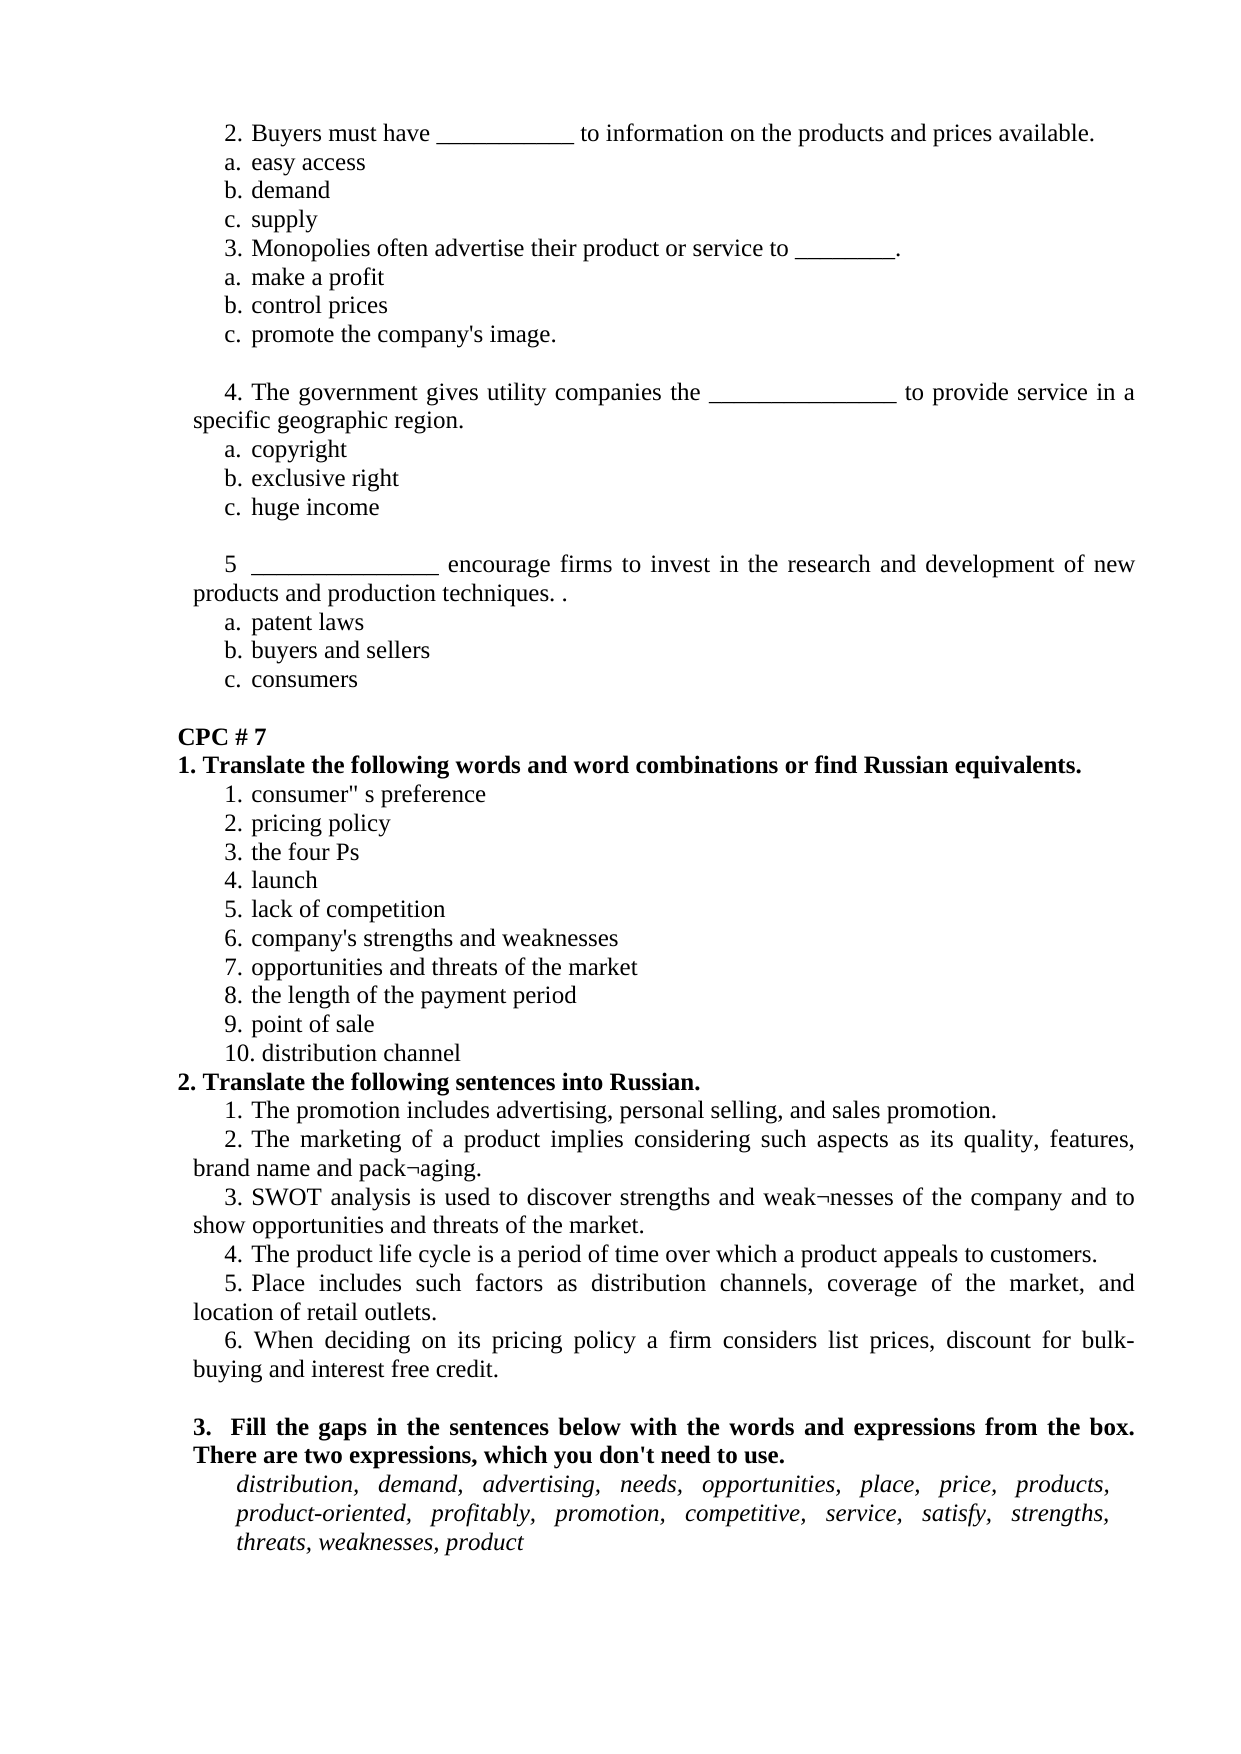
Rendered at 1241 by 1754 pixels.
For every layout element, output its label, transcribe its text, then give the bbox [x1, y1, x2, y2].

text 10. distribution channel [193, 1038, 1136, 1067]
text c. promote the company's image. [193, 319, 1136, 348]
text c. consumers [193, 664, 1136, 693]
text c. huge income [193, 492, 1136, 521]
text b. demand [193, 176, 1136, 204]
text a. make a profit [193, 262, 1136, 291]
text 1. Translate the following words and word combinations or find Russian equivalents. [177, 751, 1136, 779]
text 4. The government gives utility companies the _______________ to provide service in a specific geographic region. [193, 377, 1136, 434]
text 1. The promotion includes advertising, personal selling, and sales promotion. [193, 1096, 1136, 1124]
text a. copyright [193, 434, 1136, 463]
text 3. Monopolies often advertise their product or service to ________. [193, 233, 1136, 262]
text a. patent laws [193, 607, 1136, 636]
text 7. opportunities and threats of the market [193, 952, 1136, 981]
text 8. the length of the payment period [193, 981, 1136, 1009]
text 3. Fill the gaps in the sentences below with the words and expressions from the box. There are two expressions, which you don't need to use. [193, 1412, 1136, 1469]
subtitle СРС # 7 [177, 722, 1152, 751]
text 9. point of sale [193, 1009, 1136, 1038]
text distribution, demand, advertising, needs, opportunities, place, price, products, product-oriented, profitably, promotion, competitive, service, satisfy, strengths, threats, weaknesses, product [236, 1469, 1110, 1556]
text a. easy access [193, 147, 1136, 176]
text 6. When deciding on its pricing policy a firm considers list prices, discount for bulk-buying and interest free credit. [193, 1326, 1136, 1383]
text 3. the four Ps [193, 837, 1136, 866]
text 2. Translate the following sentences into Russian. [177, 1067, 1136, 1096]
text 4. The product life cycle is a period of time over which a product appeals to customers. [193, 1239, 1136, 1268]
text 2. Buyers must have ___________ to information on the products and prices available. [193, 118, 1136, 147]
text 5. Place includes such factors as distribution channels, coverage of the market, and location of retail outlets. [193, 1268, 1136, 1326]
text 1. consumer" s preference [193, 779, 1136, 808]
text b. exclusive right [193, 463, 1136, 492]
text 6. company's strengths and weaknesses [193, 923, 1136, 952]
text 5. lack of competition [193, 894, 1136, 923]
text 4. launch [193, 866, 1136, 894]
text c. supply [193, 204, 1136, 233]
text 3. SWOT analysis is used to discover strengths and weak¬nesses of the company and to show opportunities and threats of the market. [193, 1182, 1136, 1239]
text 2. The marketing of a product implies considering such aspects as its quality, features, brand name and pack¬aging. [193, 1124, 1136, 1182]
text b. control prices [193, 291, 1136, 319]
text 5 _______________ encourage firms to invest in the research and development of new products and production techniques. . [193, 549, 1136, 607]
text 2. pricing policy [193, 808, 1136, 837]
text b. buyers and sellers [193, 636, 1136, 664]
